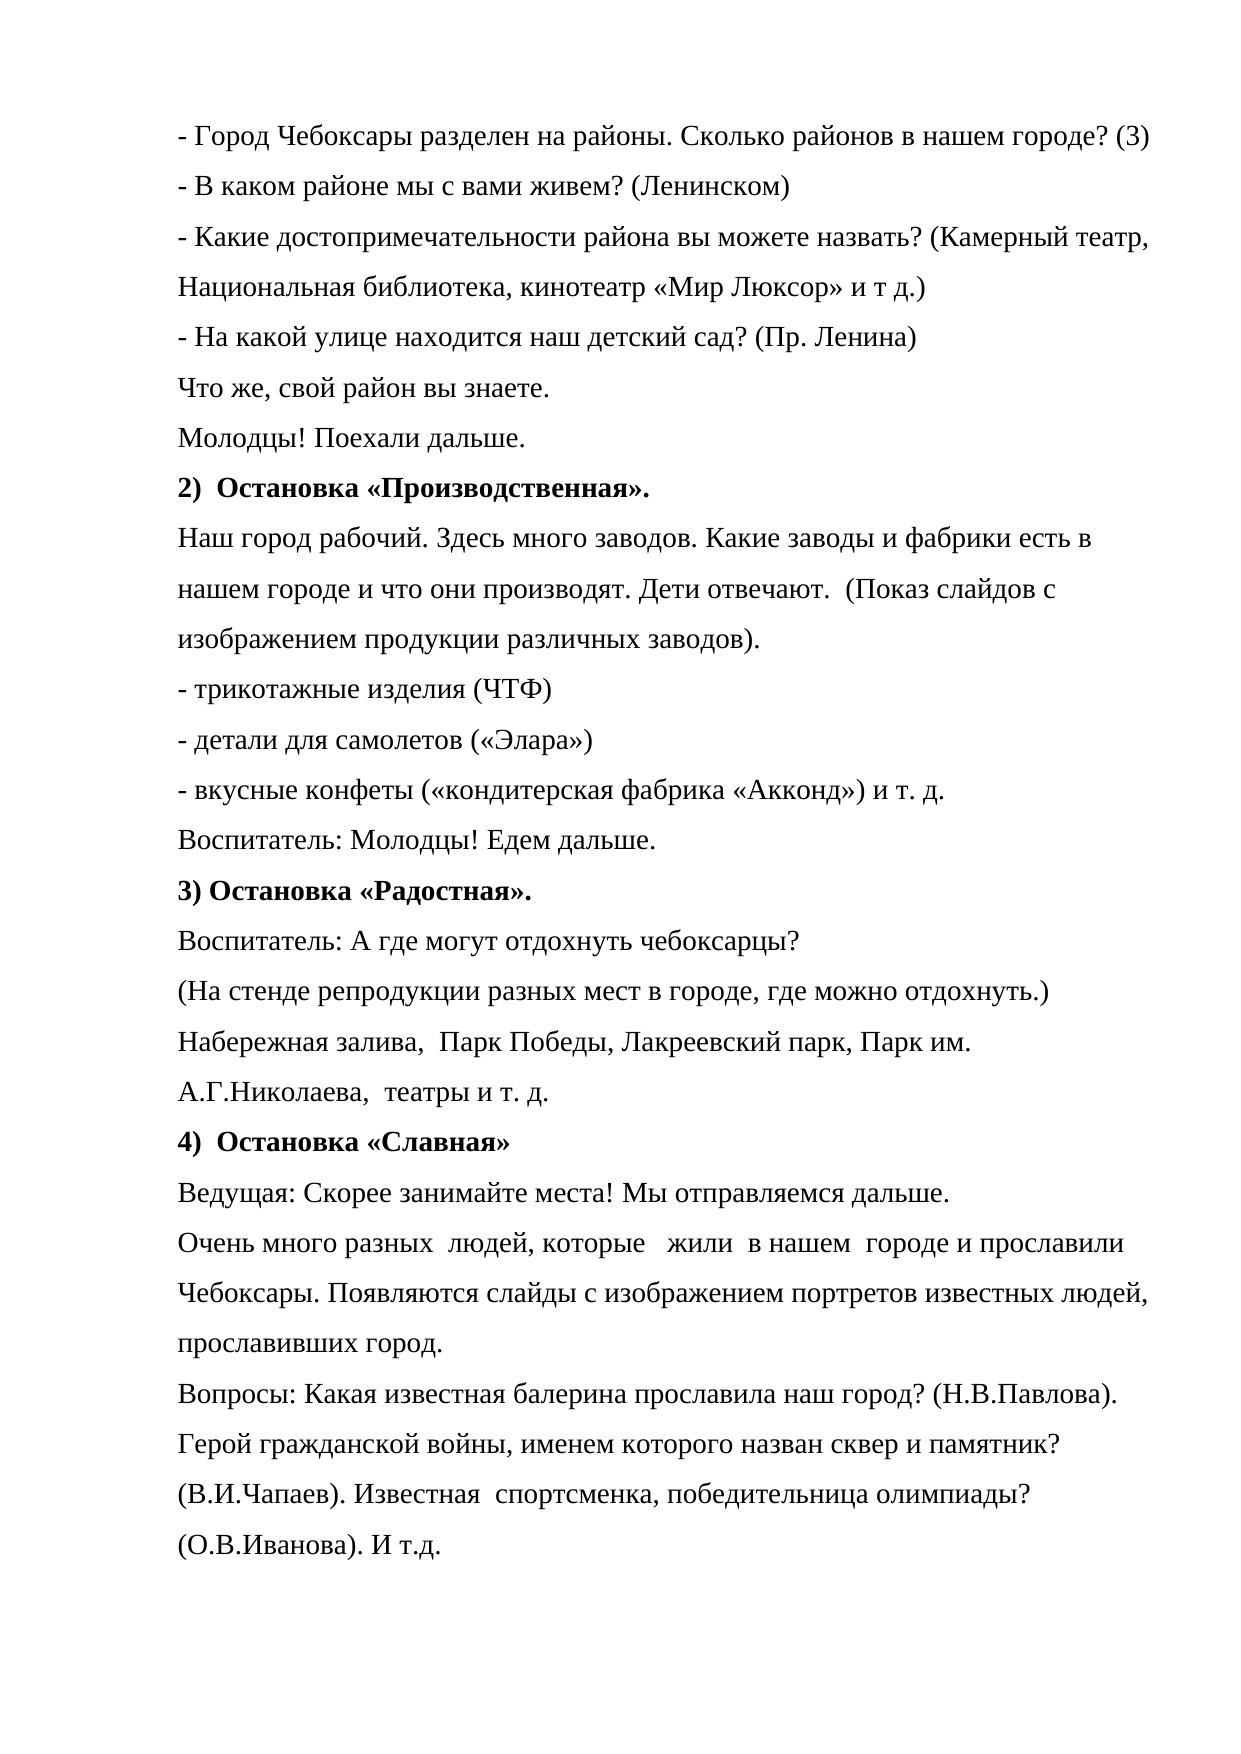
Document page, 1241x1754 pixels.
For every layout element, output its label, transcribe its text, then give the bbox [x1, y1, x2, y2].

text 2) Остановка «Производственная». Наш город рабочий. Здесь много заводов. Какие заводы и фабрики есть в нашем городе и что они производят. Дети отвечают. (Показ слайдов с изображением продукции различных заводов). - трикотажные изделия (ЧТФ) - детали для самолетов («Элара») - вкусные конфеты («кондитерская фабрика «Акконд») и т. д. [177, 470, 1152, 806]
text 3) Остановка «Радостная». Воспитатель: А где могут отдохнуть чебоксарцы? (На стенде репродукции разных мест в городе, где можно отдохнуть.) Набережная залива, Парк Победы, Лакреевский парк, Парк им. А.Г.Николаева, театры и т. д. [177, 873, 1152, 1108]
text 4) Остановка «Славная» Ведущая: Скорее занимайте места! Мы отправляемся дальше. Очень много разных людей, которые жили в нашем городе и прославили Чебоксары. Появляются слайды с изображением портретов известных людей, прославивших город. [177, 1124, 1152, 1359]
text Воспитатель: Молодцы! Едем дальше. [177, 822, 1152, 856]
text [177, 118, 1152, 403]
text Вопросы: Какая известная балерина прославила наш город? (Н.В.Павлова). Герой гражданской войны, именем которого назван сквер и памятник? (В.И.Чапаев). Известная спортсменка, победительница олимпиады? (О.В.Иванова). И т.д. [177, 1376, 1152, 1560]
text Молодцы! Поехали дальше. [177, 420, 1152, 453]
